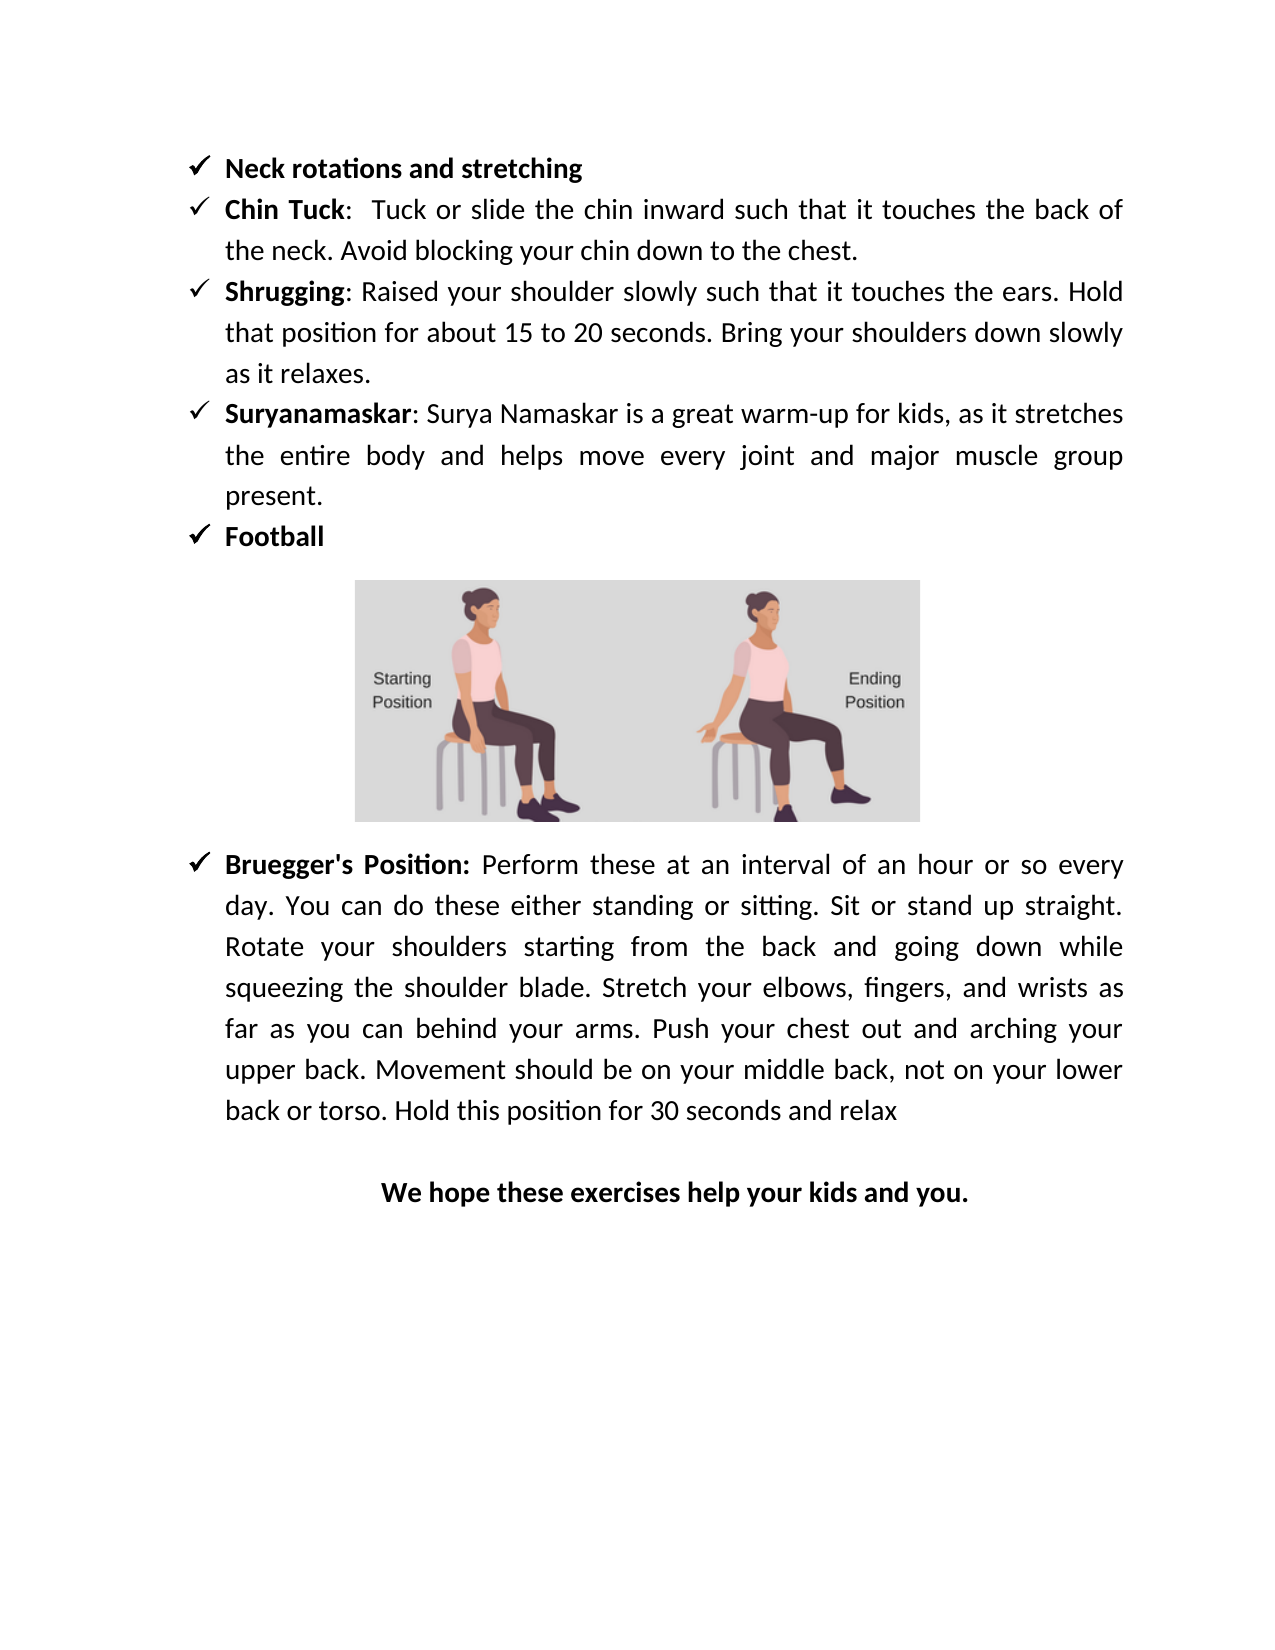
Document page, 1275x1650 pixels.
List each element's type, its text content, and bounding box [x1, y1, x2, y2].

list Shrugging: Raised your shoulder slowly such that it touches the ears. Hold that position for about 15 to 20 seconds. Bring your shoulders down slowly as it relaxes. [187, 273, 1125, 390]
list Neck rotations and stretching [187, 150, 1125, 186]
list Suryanamaskar: Surya Namaskar is a great warm-up for kids, as it stretches the entire body and helps move every joint and major muscle group present. [187, 396, 1125, 513]
list We hope these exercises help your kids and you. [225, 1174, 1125, 1209]
list Chin Tuck: Tuck or slide the chin inward such that it touches the back of the neck. Avoid blocking your chin down to the chest. [187, 191, 1125, 267]
picture [354, 580, 921, 822]
list Football [187, 518, 1125, 554]
list Bruegger's Position: Perform these at an interval of an hour or so every day. You can do these either standing or sitting. Sit or stand up straight. Rotate your shoulders starting from the back and going down while squeezing the shoulder blade. Stretch your elbows, fingers, and wrists as far as you can behind your arms. Push your chest out and arching your upper back. Movement should be on your middle back, not on your lower back or torso. Hold this position for 30 seconds and relax [187, 846, 1125, 1128]
